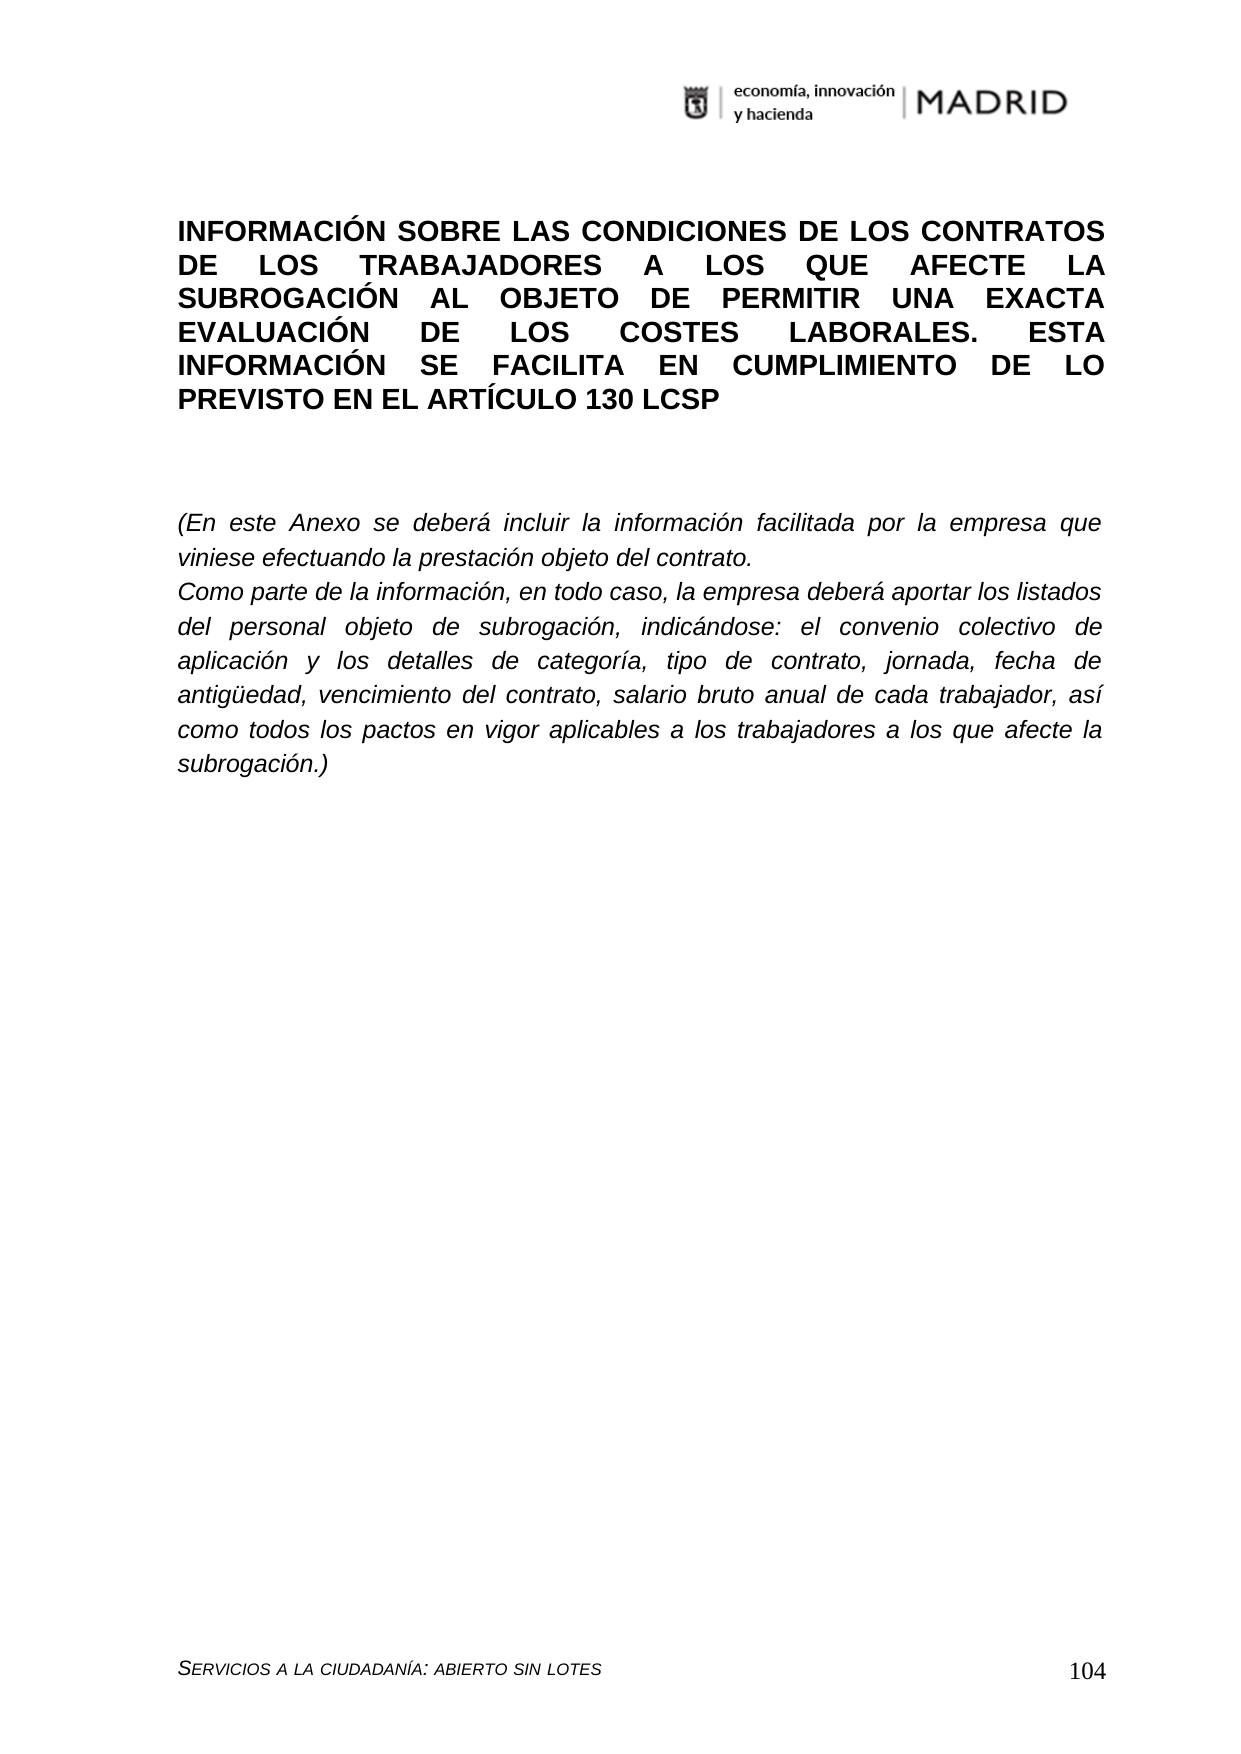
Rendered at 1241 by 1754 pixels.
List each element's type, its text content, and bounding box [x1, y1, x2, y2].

subtitle INFORMACIÓN SOBRE LAS CONDICIONES DE LOS CONTRATOS DE LOS TRABAJADORES A LOS QUE AFECTE OBJETO DE PERMITIR UNA EXACTA EVALUACIÓN DE LOS COSTES LABORALES. ESTA INFORMACIÓN SE FACILITA EN CUMPLIMIENTO DE LO PREVISTO EN EL ARTÍCULO 130 LCSP [177, 214, 1106, 416]
text (En este Anexo se deberá incluir la información facilitada por la empresa que viniese efectuando la prestación objeto del contrato. [177, 508, 1106, 571]
picture [663, 73, 1084, 140]
text Como parte de la información, en todo caso, la empresa deberá aportar los listados del personal objeto de subrogación, indicándose: el convenio colectivo de aplicación y los detalles de categoría, tipo de contrato, jornada, fecha de antigüedad, vencimiento del contrato, salario bruto anual de cada trabajador, así como todos los pactos en vigor aplicables a los trabajadores a los que afecte la subrogación.) [177, 577, 1106, 778]
